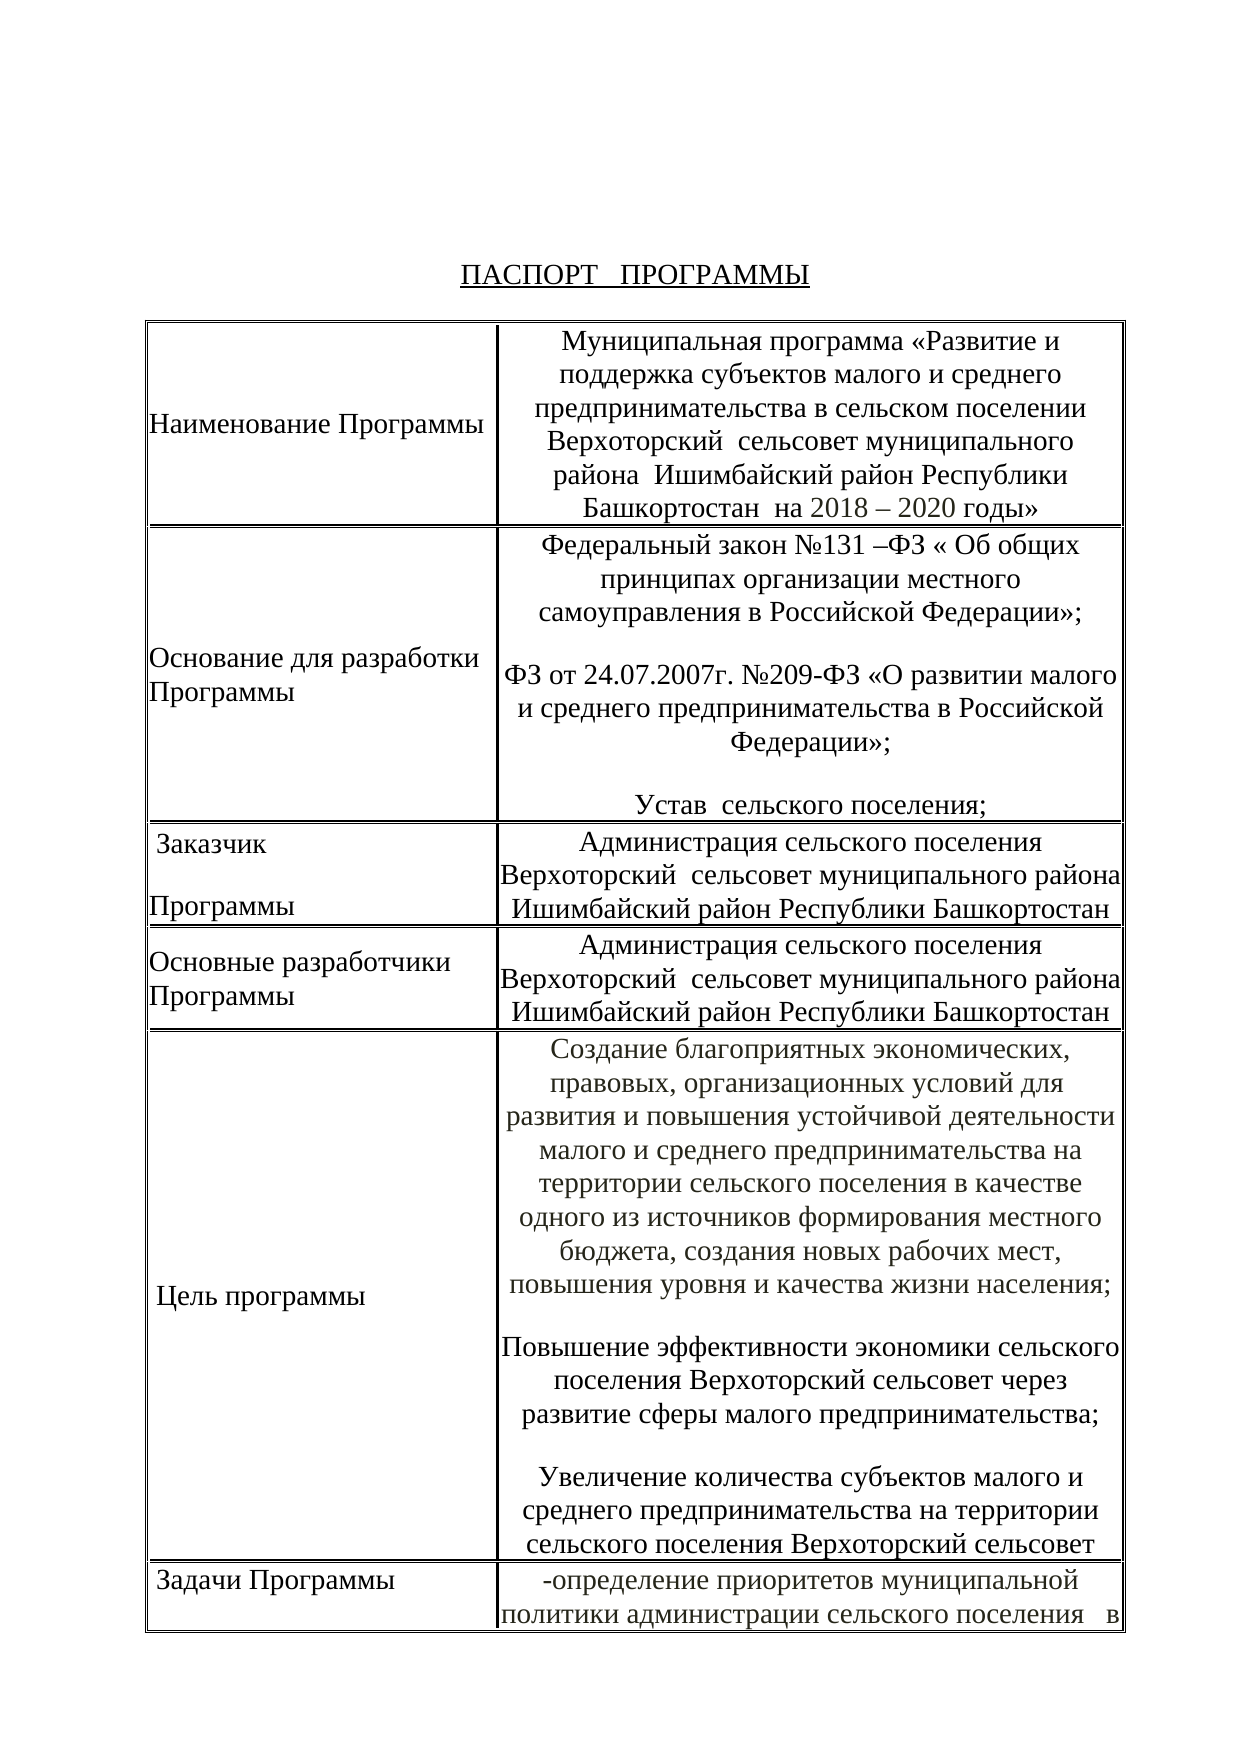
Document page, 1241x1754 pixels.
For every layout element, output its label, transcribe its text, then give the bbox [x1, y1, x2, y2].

table_cell Федеральный закон №131 –ФЗ « Об общих принципах организации местного самоуправления в Российской Федерации»; ФЗ от 24.07.2007г. №209-ФЗ «О развитии малого и среднего предпринимательства в Российской Федерации»; Устав сельского поселения; [499, 524, 1123, 820]
table_cell Администрация сельского поселения Верхоторский сельсовет муниципального района Ишимбайский район Республики Башкортостан [499, 820, 1123, 924]
table_cell Заказчик Программы [148, 820, 496, 924]
table_cell Цель программы [148, 1028, 496, 1559]
table_header Наименование Программы [148, 323, 497, 524]
table_cell Администрация сельского поселения Верхоторский сельсовет муниципального района Ишимбайский район Республики Башкортостан [499, 924, 1123, 1028]
table_cell Основание для разработки Программы [148, 524, 496, 820]
text ПАСПОРТ ПРОГРАММЫ [148, 257, 1122, 290]
table_header Муниципальная программа «Развитие и поддержка субъектов малого и среднего предпринимательства в сельском поселении Верхоторский сельсовет муниципального района Ишимбайский район Республики Башкортостан на 2018 – 2020 годы» [497, 323, 1122, 524]
table_cell Основные разработчики Программы [148, 924, 496, 1028]
table_cell Создание благоприятных экономических, правовых, организационных условий для развития и повышения устойчивой деятельности малого и среднего предпринимательства на территории сельского поселения в качестве одного из источников формирования местного бюджета, создания новых рабочих мест, повышения уровня и качества жизни населения; Повышение эффективности экономики сельского поселения Верхоторский сельсовет через развитие сферы малого предпринимательства; Увеличение количества субъектов малого и среднего предпринимательства на территории сельского поселения Верхоторский сельсовет [499, 1028, 1123, 1559]
table_cell Задачи Программы [148, 1559, 497, 1629]
